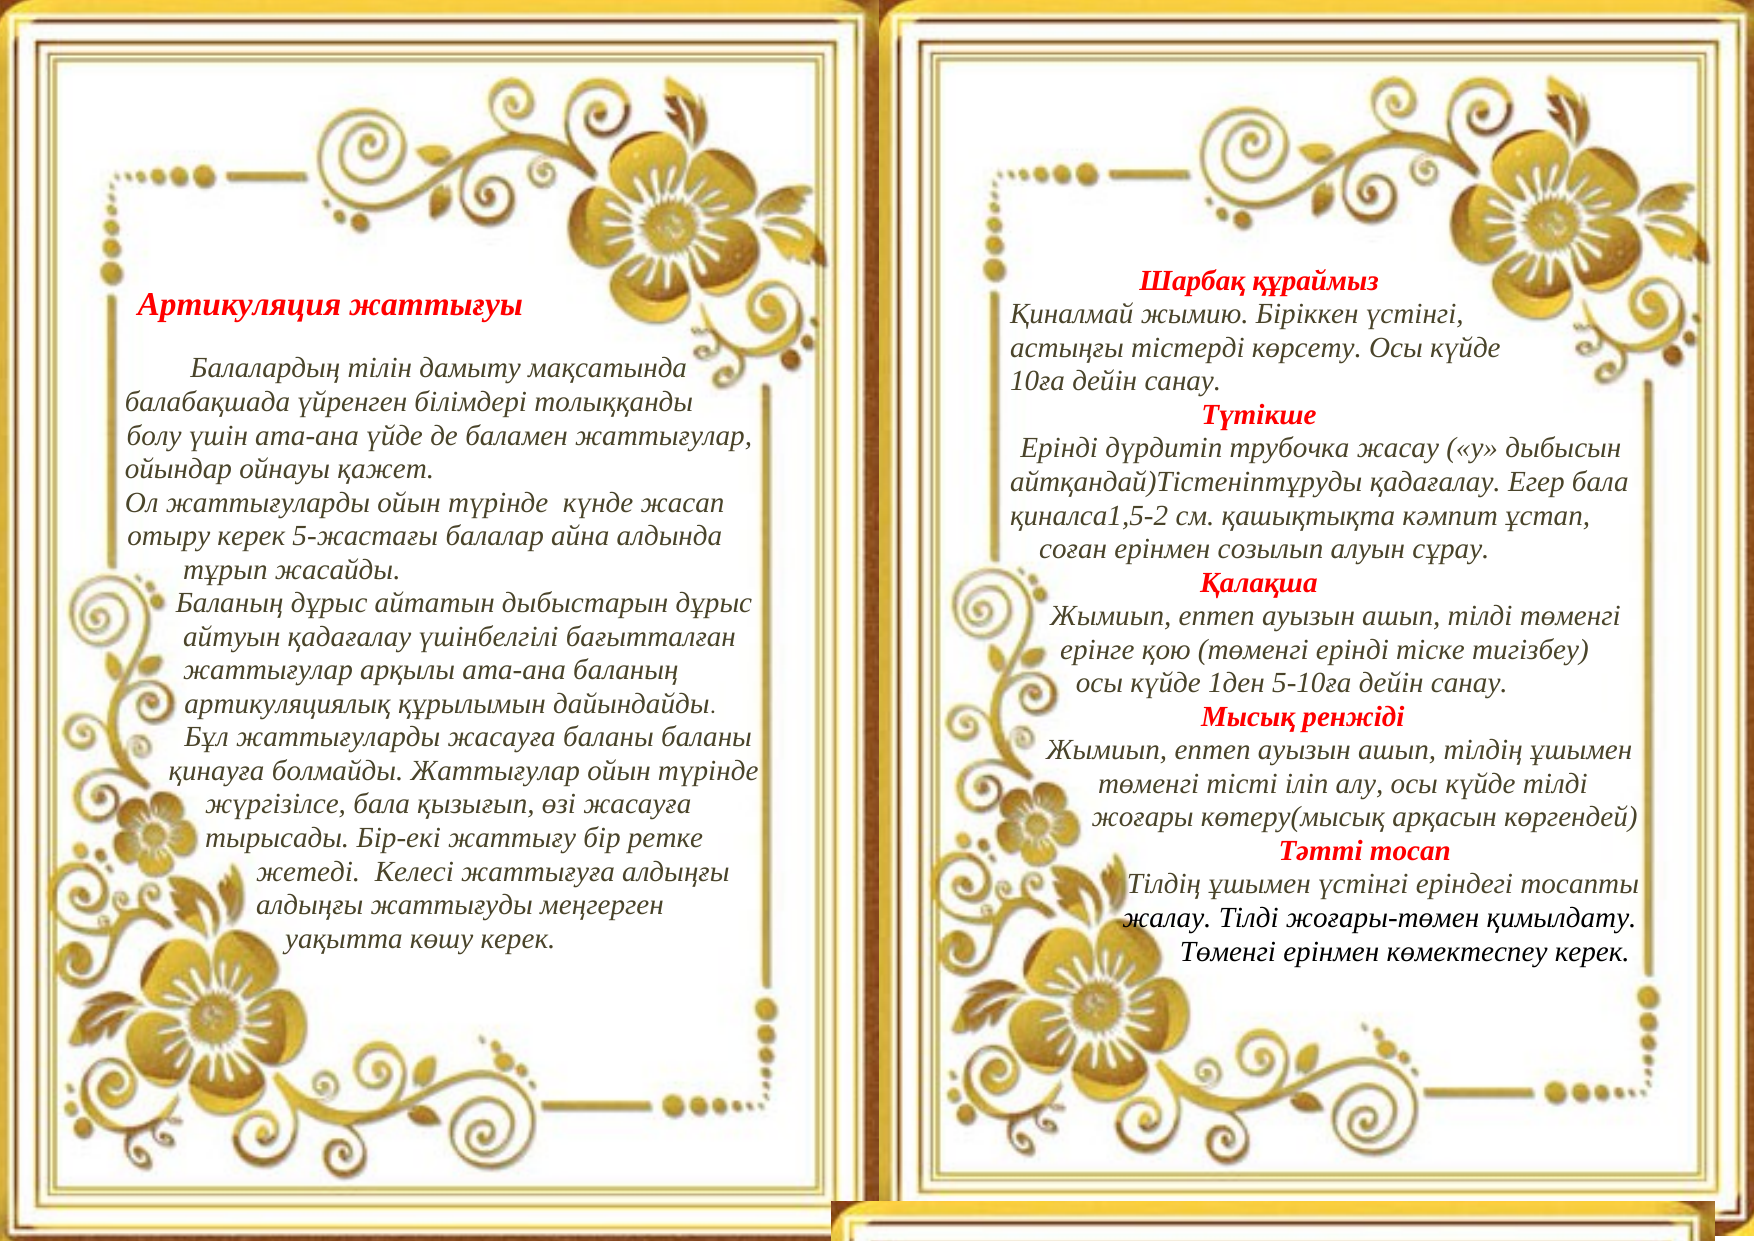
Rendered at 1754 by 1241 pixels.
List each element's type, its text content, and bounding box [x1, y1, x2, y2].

text жаттығулар арқылы ата-ана баланың [44, 652, 805, 686]
text жүргізілсе, бала қызығып, өзі жасауға [44, 787, 805, 820]
text айтуын қадағалау үшінбелгілі бағытталған [44, 619, 805, 652]
text балабақшада үйренген білімдері толыққанды [44, 384, 805, 418]
text Ол жаттығуларды ойын түрінде күнде жасап отыру керек 5-жастағы балалар айна алдында [44, 485, 805, 552]
text уақытта көшу керек. [44, 921, 805, 954]
text Жымиып, ептеп ауызын ашып, тілдің ұшымен [878, 732, 1639, 766]
text жетеді. Келесі жаттығуға алдыңғы [44, 854, 805, 887]
text Түтікше [878, 397, 1639, 431]
text соған ерінмен созылып алуын сұрау. [878, 531, 1639, 565]
text ерінге қою (төменгі ерінді тіске тигізбеу) [878, 632, 1639, 665]
text Қалақша [878, 565, 1639, 598]
text Балалардың тілін дамыту мақсатында [44, 351, 805, 384]
text Жымиып, ептеп ауызын ашып, тілді төменгі [878, 598, 1639, 632]
text 10ға дейін санау. [878, 363, 1639, 397]
text Мысық ренжіді [878, 699, 1639, 732]
text Бұл жаттығуларды жасауға баланы баланы [44, 719, 805, 753]
text Төменгі ерінмен көмектеспеу керек. [878, 934, 1639, 967]
text болу үшін ата-ана үйде де баламен жаттығулар, [44, 418, 805, 451]
text алдыңғы жаттығуды меңгерген [44, 887, 805, 921]
text жалау. Тілді жоғары-төмен қимылдату. [878, 900, 1639, 934]
text жоғары көтеру(мысық арқасын көргендей) [878, 799, 1639, 833]
text қинауға болмайды. Жаттығулар ойын түрінде [44, 753, 805, 787]
text тырысады. Бір-екі жаттығу бір ретке [44, 820, 805, 854]
text ойындар ойнауы қажет. [44, 451, 805, 485]
text артикуляциялық құрылымын дайындайды. [44, 686, 805, 719]
text Ерінді дүрдитіп трубочка жасау («у» дыбысын [878, 431, 1639, 464]
text төменгі тісті іліп алу, осы күйде тілді [878, 766, 1639, 799]
text Тілдің ұшымен үстінгі еріндегі тосапты [878, 867, 1639, 900]
text Қиналмай жымию. Біріккен үстінгі, [878, 296, 1639, 330]
text Артикуляция жаттығуы [44, 284, 805, 322]
text қиналса1,5-. қашықтықта кәмпит ұстап, [878, 498, 1639, 531]
text осы күйде 1ден 5-10ға дейін санау. [878, 665, 1639, 699]
text айтқандай)Тістеніптұруды қадағалау. Егер бала [878, 464, 1639, 498]
text астыңғы тістерді көрсету. Осы күйде [878, 330, 1639, 363]
text Баланың дұрыс айтатын дыбыстарын дұрыс [44, 585, 805, 619]
picture [0, 0, 1754, 1241]
text Тәтті тосап [878, 833, 1639, 867]
text Шарбақ құраймыз [878, 263, 1639, 296]
text тұрып жасайды. [44, 552, 805, 585]
